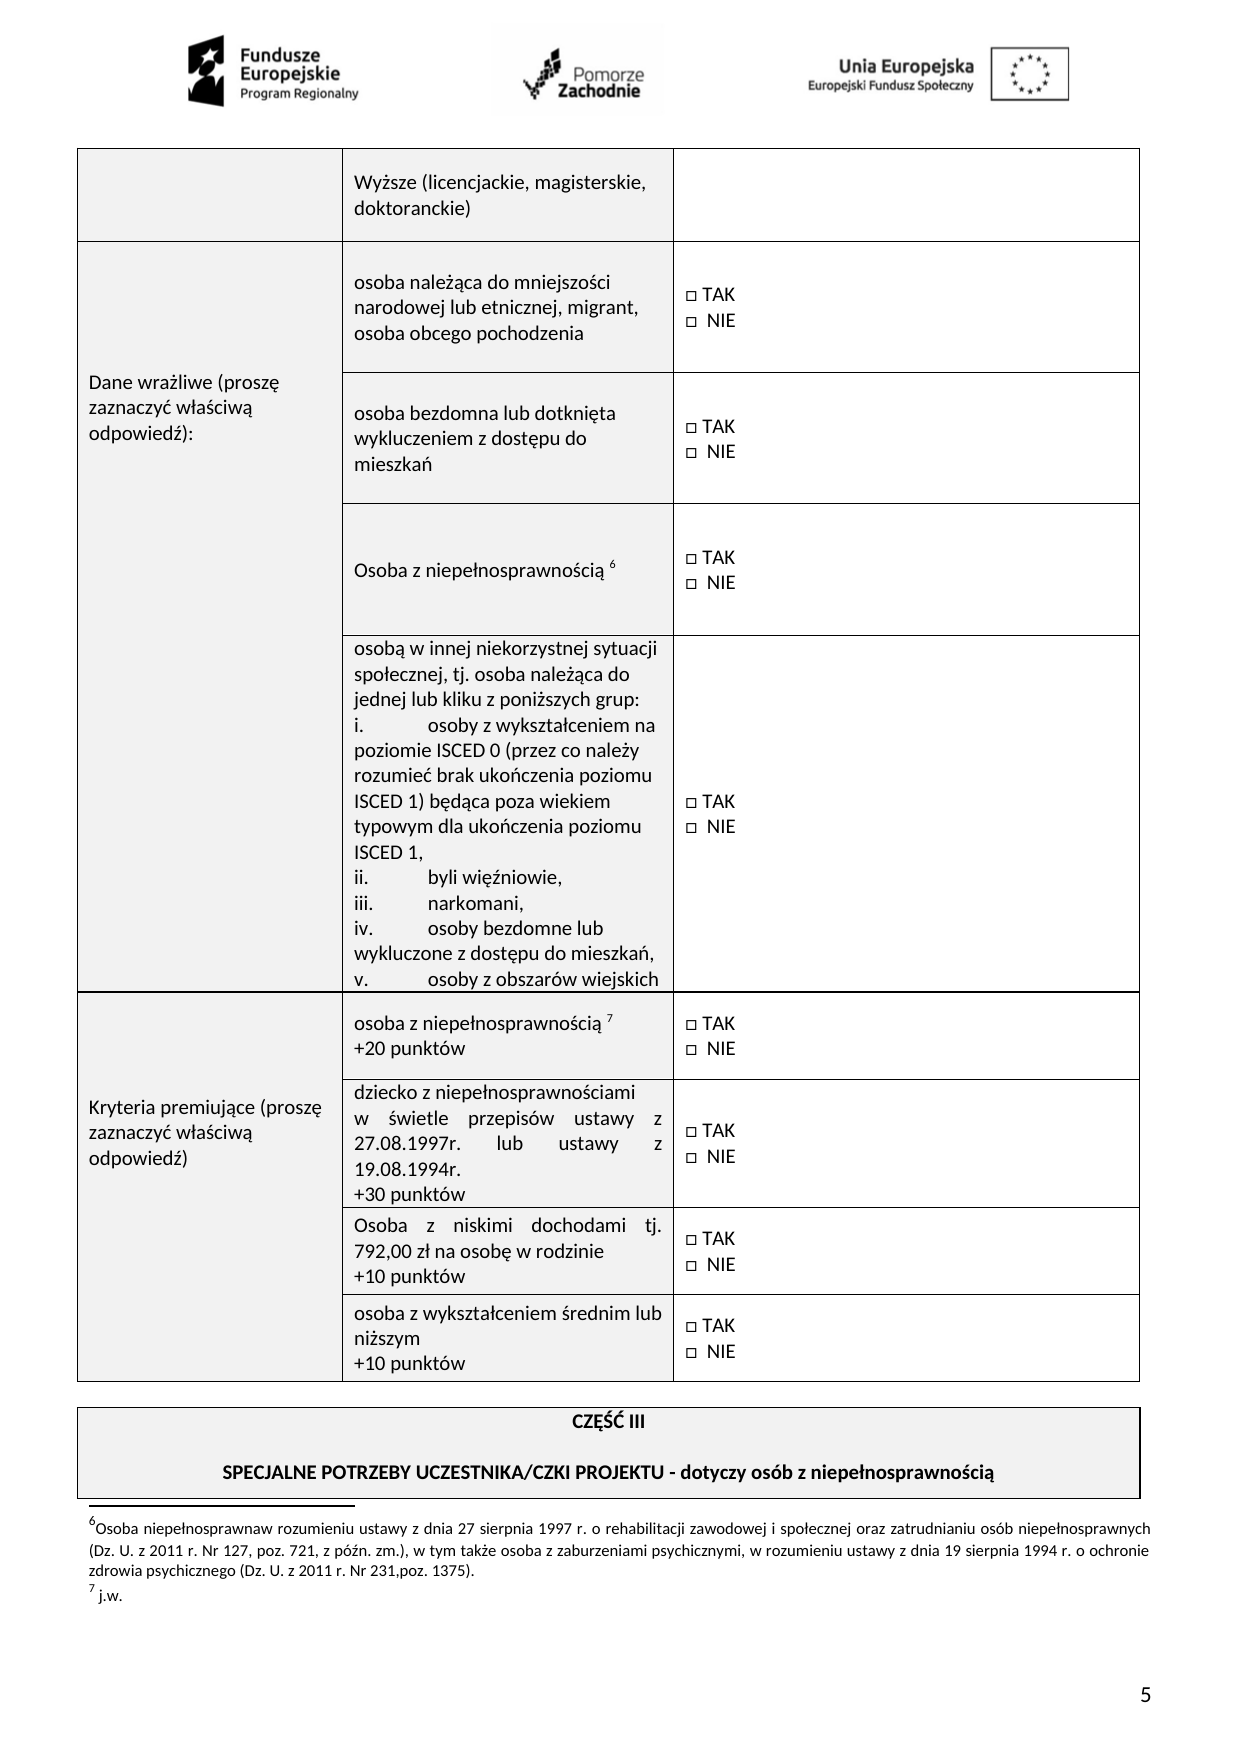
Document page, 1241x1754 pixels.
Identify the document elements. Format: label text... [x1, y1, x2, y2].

table_cell osoba bezdomna lub dotknięta wykluczeniem z dostępu do mieszkań [343, 373, 673, 503]
table_cell [674, 149, 1139, 241]
table_cell □ TAK □ NIE [674, 504, 1139, 634]
table_cell dziecko z niepełnosprawnościami w świetle przepisów ustawy z 27.08.1997r. lub ustawy z 19.08.1994r. +30 punktów [343, 1080, 673, 1207]
table_cell □ TAK □ NIE [674, 1208, 1139, 1294]
table_cell Kryteria premiujące (proszę zaznaczyć właściwą odpowiedź) [78, 993, 342, 1381]
table_cell osoba z wykształceniem średnim lub niższym +10 punktów [343, 1295, 673, 1381]
table_cell □ TAK □ NIE [674, 636, 1139, 991]
table_cell osoba z niepełnosprawnością +20 punktów [343, 993, 673, 1078]
table_cell osoba należąca do mniejszości narodowej lub etnicznej, migrant, osoba obcego pochodzenia [343, 242, 673, 372]
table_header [78, 1408, 1139, 1498]
table_cell Osoba z niepełnosprawnością [343, 504, 673, 634]
table_cell □ TAK □ NIE [674, 993, 1139, 1078]
picture [171, 17, 1070, 124]
table_cell osobą w innej niekorzystnej sytuacji społecznej, tj. osoba należąca do jednej lub kliku z poniższych grup: i. osoby z wykształceniem na poziomie ISCED 0 (przez co należy rozumieć brak ukończenia poziomu ISCED 1) będąca poza wiekiem typowym dla ukończenia poziomu ISCED 1, ii. byli więźniowie, iii. narkomani, iv. osoby bezdomne lub wykluczone z dostępu do mieszkań, v. osoby z obszarów wiejskich [343, 636, 673, 991]
table_cell Wyższe (licencjackie, magisterskie, doktoranckie) [343, 149, 673, 241]
table_cell □ TAK □ NIE [674, 1295, 1139, 1381]
table_cell Dane wrażliwe (proszę zaznaczyć właściwą odpowiedź): [78, 242, 342, 991]
table_cell □ TAK □ NIE [674, 242, 1139, 372]
table_cell □ TAK □ NIE [674, 373, 1139, 503]
table_cell Osoba z niskimi dochodami tj. 792,00 zł na osobę w rodzinie +10 punktów [343, 1208, 673, 1294]
table_cell □ TAK □ NIE [674, 1080, 1139, 1207]
